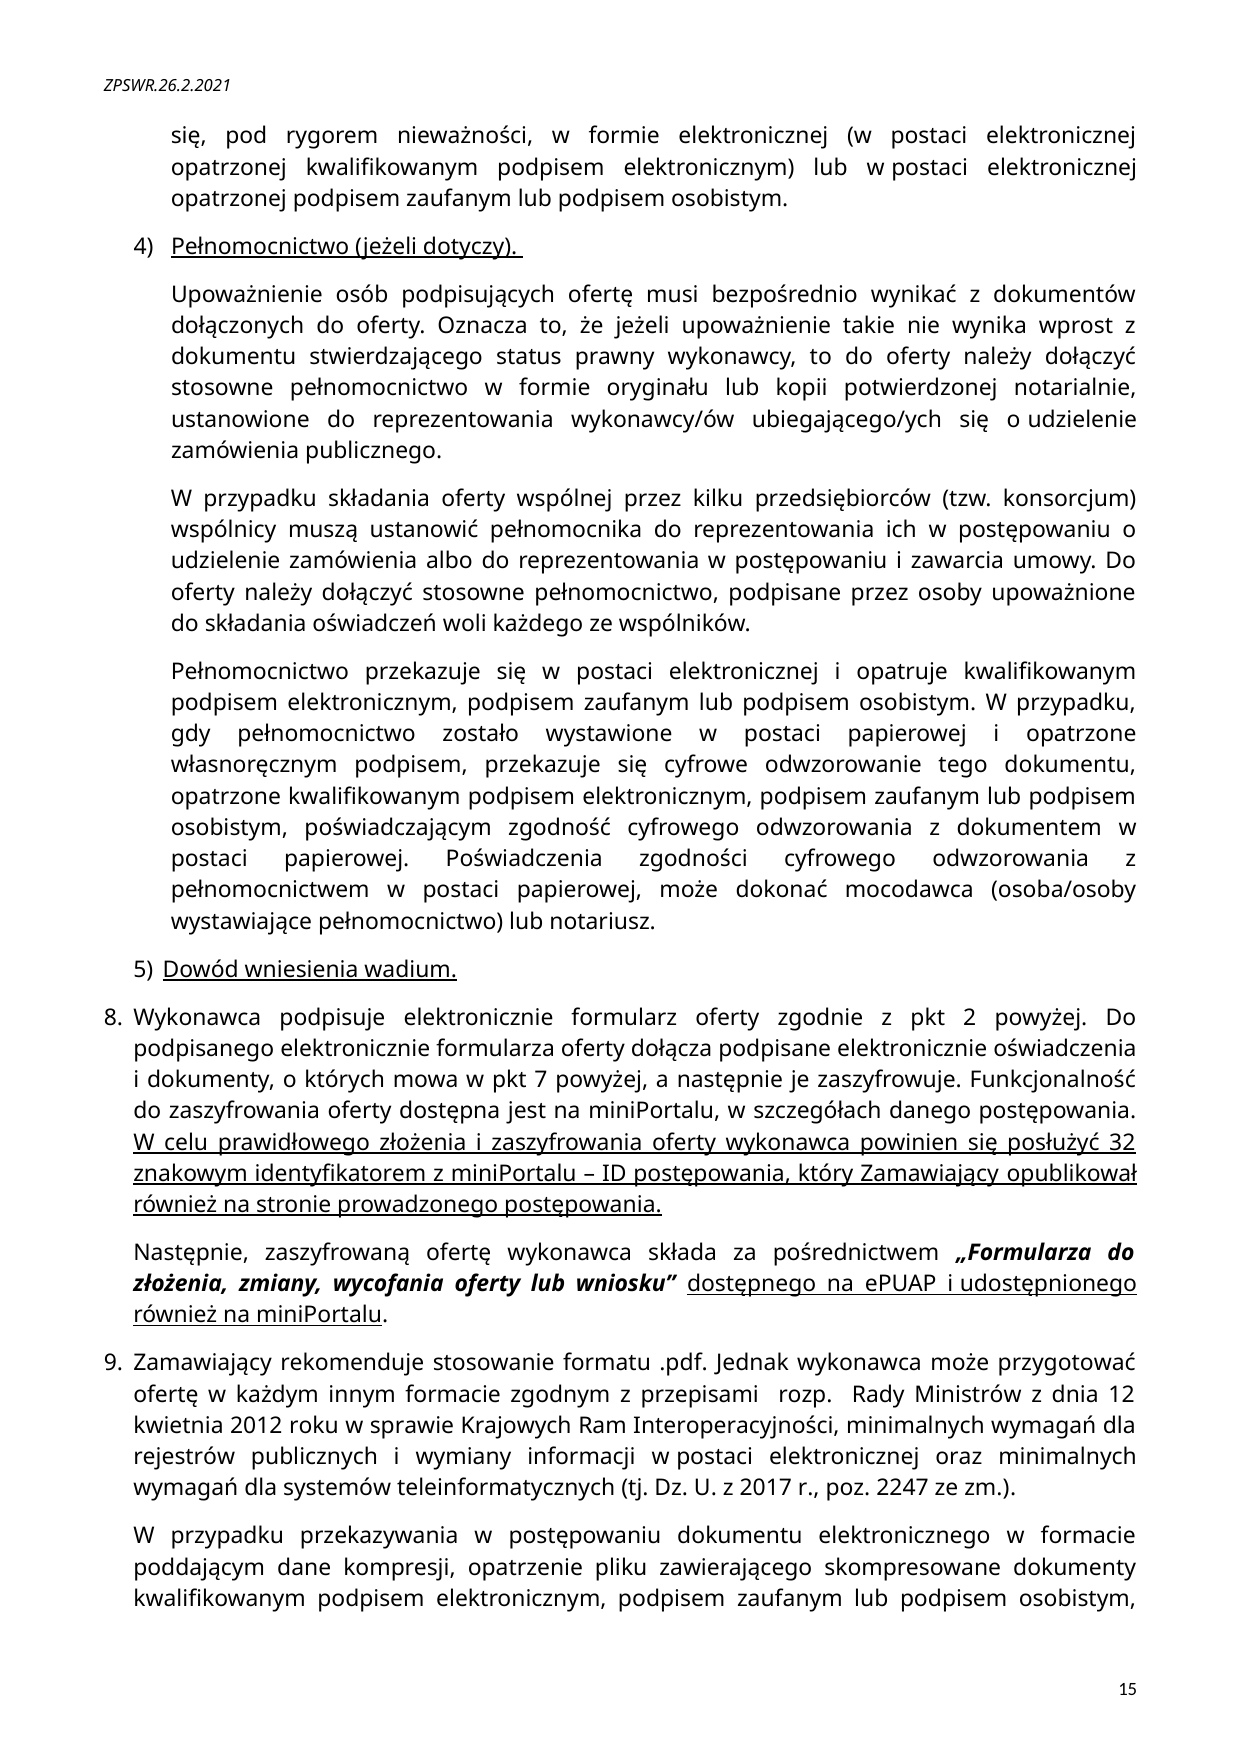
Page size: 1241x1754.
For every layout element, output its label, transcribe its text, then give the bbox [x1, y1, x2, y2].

text Następnie, zaszyfrowaną ofertę wykonawca składa za pośrednictwem „Formularza do złożenia, zmiany, wycofania oferty lub wniosku” dostępnego na ePUAP i udostępnionego również na miniPortalu. [133, 1236, 1137, 1330]
text Pełnomocnictwo przekazuje się w postaci elektronicznej i opatruje kwalifikowanym podpisem elektronicznym, podpisem zaufanym lub podpisem osobistym. W przypadku, gdy pełnomocnictwo zostało wystawione w postaci papierowej i opatrzone własnoręcznym podpisem, przekazuje się cyfrowe odwzorowanie tego dokumentu, opatrzone kwalifikowanym podpisem elektronicznym, podpisem zaufanym lub podpisem osobistym, poświadczającym zgodność cyfrowego odwzorowania z dokumentem w postaci papierowej. Poświadczenia zgodności cyfrowego odwzorowania z pełnomocnictwem w postaci papierowej, może dokonać mocodawca (osoba/osoby wystawiające pełnomocnictwo) lub notariusz. [171, 655, 1137, 936]
list Wykonawca podpisuje elektronicznie formularz oferty zgodnie z pkt 2 powyżej. Do podpisanego elektronicznie formularza oferty dołącza podpisane elektronicznie oświadczenia i dokumenty, o których mowa w pkt 7 powyżej, a następnie je zaszyfrowuje. Funkcjonalność do zaszyfrowania oferty dostępna jest na miniPortalu, w szczegółach danego postępowania. W celu prawidłowego złożenia i zaszyfrowania oferty wykonawca powinien się posłużyć 32 znakowym identyfikatorem z miniPortalu – ID postępowania, który Zamawiający opublikował również na stronie prowadzonego postępowania. [103, 1001, 1137, 1219]
list Zamawiający rekomenduje stosowanie formatu .pdf. Jednak wykonawca może przygotować ofertę w każdym innym formacie zgodnym z przepisami rozp. Rady Ministrów z dnia 12 kwietnia 2012 roku w sprawie Krajowych Ram Interoperacyjności, minimalnych wymagań dla rejestrów publicznych i wymiany informacji w postaci elektronicznej oraz minimalnych wymagań dla systemów teleinformatycznych (tj. Dz. U. z 2017 r., poz. 2247 ze zm.). [103, 1346, 1137, 1503]
list Dowód wniesienia wadium. [133, 953, 1137, 984]
list Pełnomocnictwo (jeżeli dotyczy). [133, 230, 1137, 261]
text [133, 1519, 1137, 1613]
text Upoważnienie osób podpisujących ofertę musi bezpośrednio wynikać z dokumentów dołączonych do oferty. Oznacza to, że jeżeli upoważnienie takie nie wynika wprost z dokumentu stwierdzającego status prawny wykonawcy, to do oferty należy dołączyć stosowne pełnomocnictwo w formie oryginału lub kopii potwierdzonej notarialnie, ustanowione do reprezentowania wykonawcy/ów ubiegającego/ych się o udzielenie zamówienia publicznego. [171, 278, 1137, 465]
text W przypadku składania oferty wspólnej przez kilku przedsiębiorców (tzw. konsorcjum) wspólnicy muszą ustanowić pełnomocnika do reprezentowania ich w postępowaniu o udzielenie zamówienia albo do reprezentowania w postępowaniu i zawarcia umowy. Do oferty należy dołączyć stosowne pełnomocnictwo, podpisane przez osoby upoważnione do składania oświadczeń woli każdego ze wspólników. [171, 482, 1137, 638]
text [171, 119, 1137, 213]
